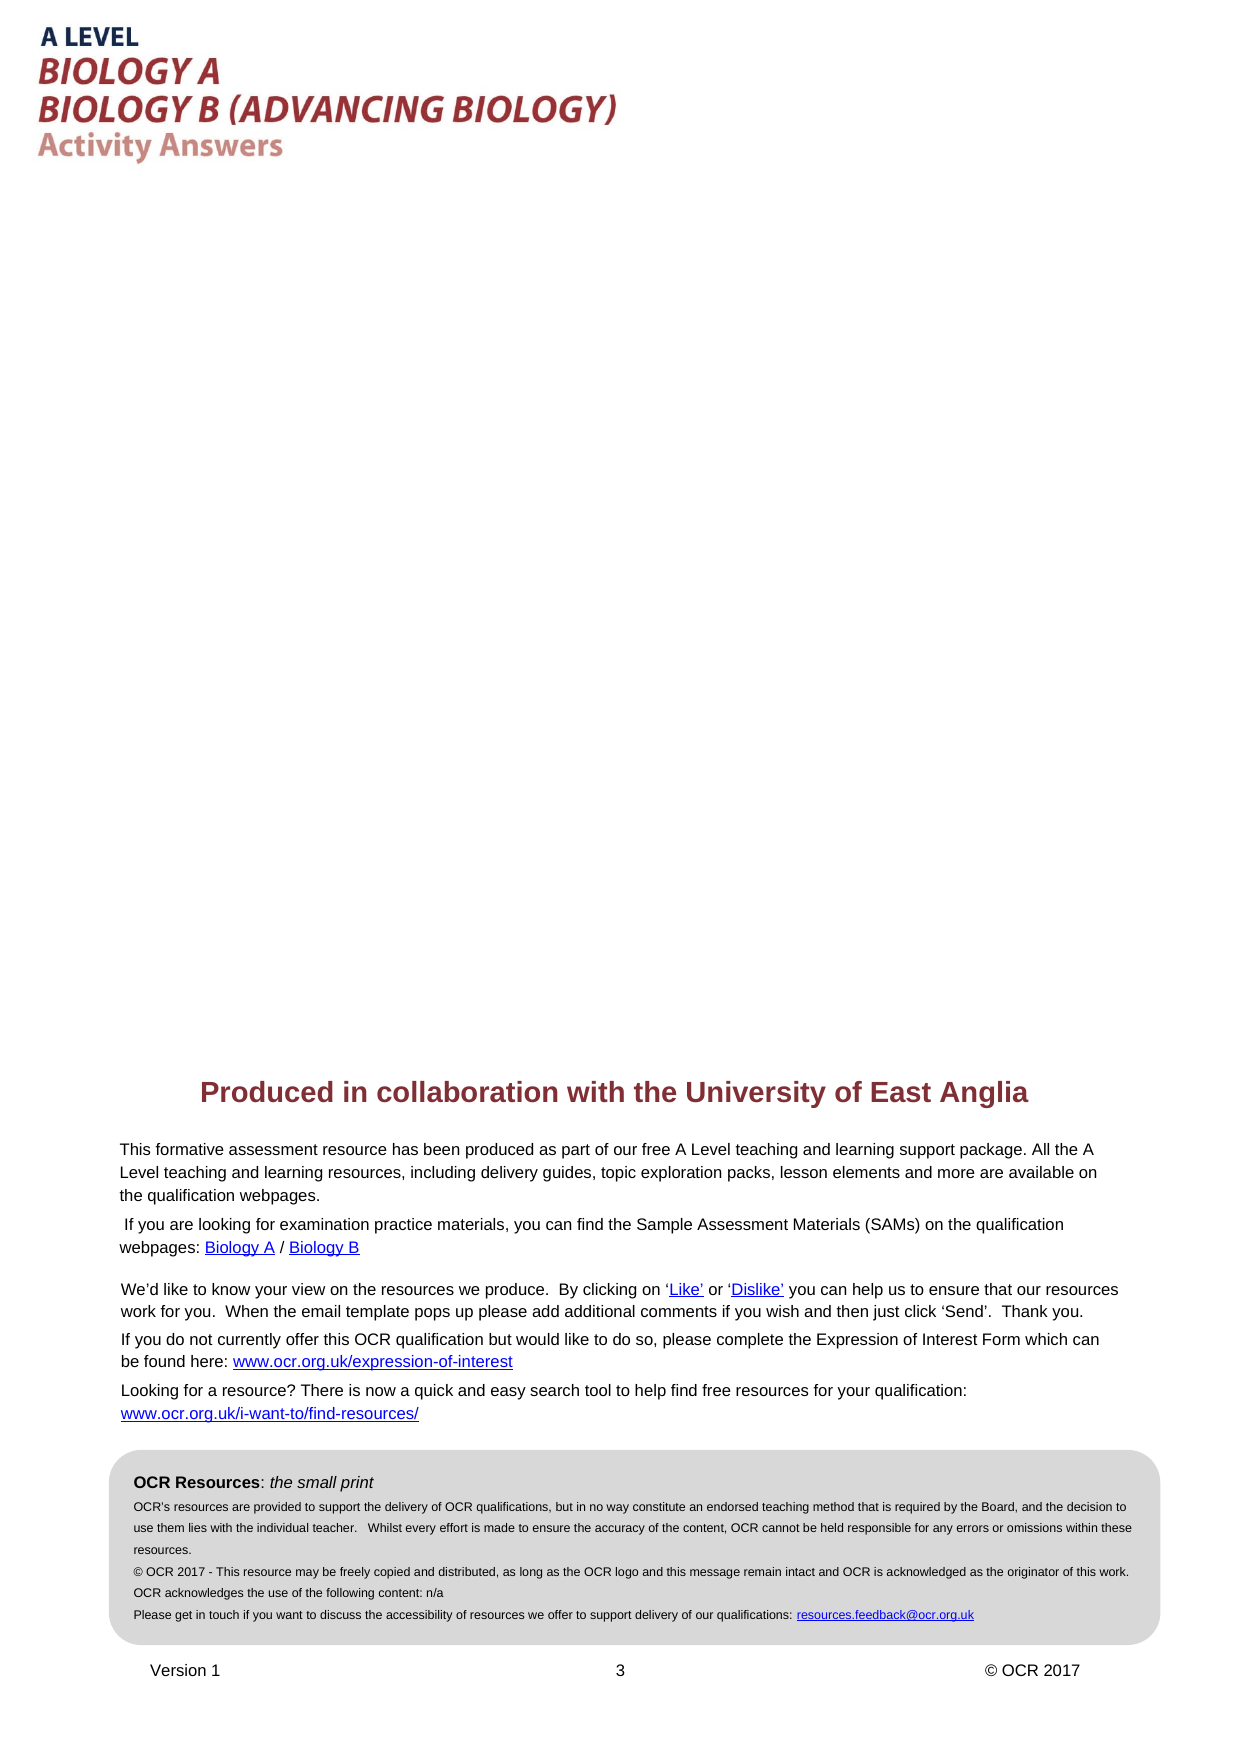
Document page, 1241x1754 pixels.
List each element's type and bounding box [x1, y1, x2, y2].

picture [0, 0, 1236, 176]
